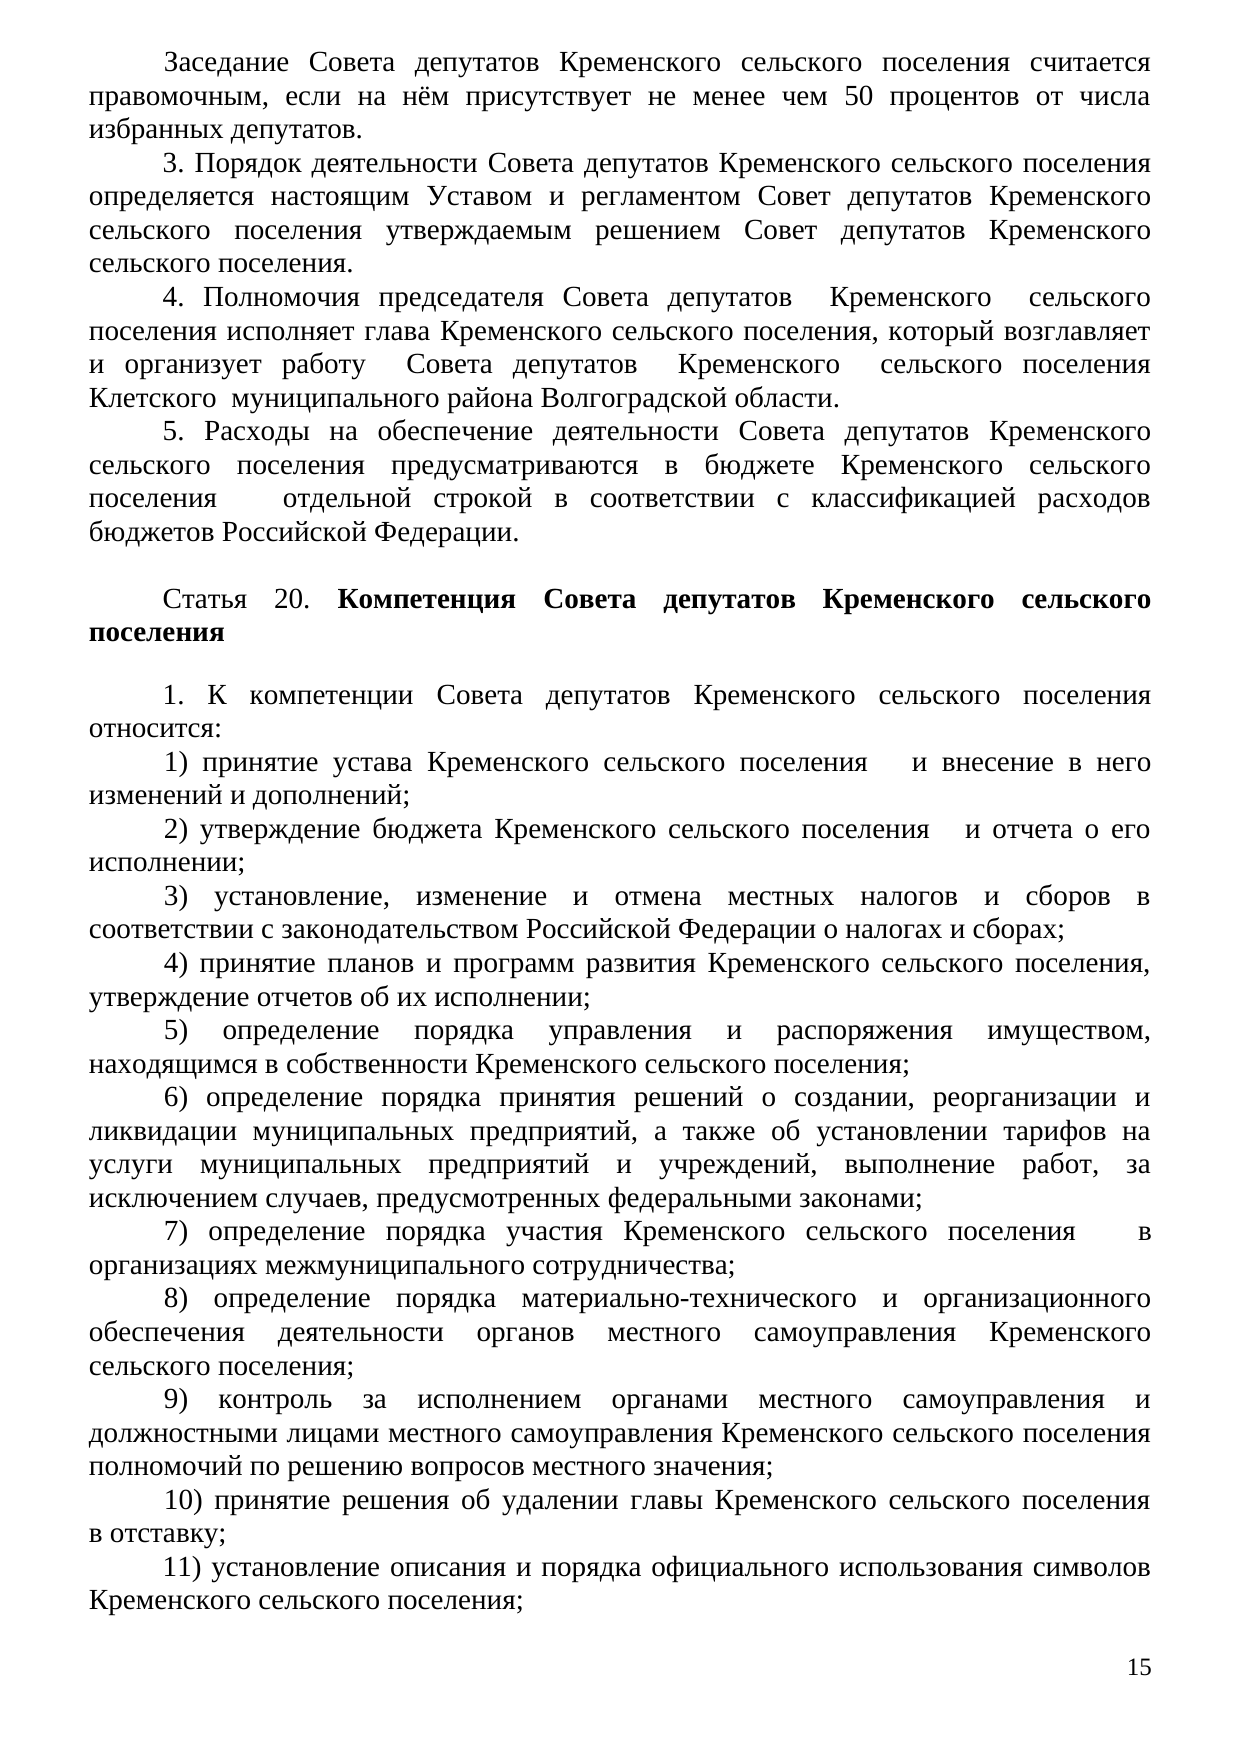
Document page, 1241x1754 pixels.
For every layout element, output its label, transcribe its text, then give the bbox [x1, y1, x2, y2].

text 1) принятие устава Кременского сельского поселения и внесение в него изменений и дополнений; [89, 744, 1152, 811]
text Заседание Совета депутатов Кременского сельского поселения считается правомочным, если на нём присутствует не менее чем 50 процентов от числа избранных депутатов. [89, 44, 1152, 145]
text 6) определение порядка принятия решений о создании, реорганизации и ликвидации муниципальных предприятий, а также об установлении тарифов на услуги муниципальных предприятий и учреждений, выполнение работ, за исключением случаев, предусмотренных федеральными законами; [89, 1079, 1152, 1213]
text 7) определение порядка участия Кременского сельского поселения в организациях межмуниципального сотрудничества; [89, 1213, 1152, 1281]
text 5. Расходы на обеспечение деятельности Совета депутатов Кременского сельского поселения предусматриваются в бюджете Кременского сельского поселения отдельной строкой в соответствии с классификацией расходов бюджетов Российской Федерации. [89, 413, 1152, 547]
text 3. Порядок деятельности Совета депутатов Кременского сельского поселения определяется настоящим Уставом и регламентом Совет депутатов Кременского сельского поселения утверждаемым решением Совет депутатов Кременского сельского поселения. [89, 145, 1152, 279]
text 11) установление описания и порядка официального использования символов Кременского сельского поселения; [89, 1549, 1152, 1616]
text Статья 20. Компетенция Совета депутатов Кременского сельского поселения [89, 581, 1152, 648]
text 4) принятие планов и программ развития Кременского сельского поселения, утверждение отчетов об их исполнении; [89, 945, 1152, 1012]
text 4. Полномочия председателя Совета депутатов Кременского сельского поселения исполняет глава Кременского сельского поселения, который возглавляет и организует работу Совета депутатов Кременского сельского поселения Клетского муниципального района Волгоградской области. [89, 279, 1152, 413]
text 9) контроль за исполнением органами местного самоуправления и должностными лицами местного самоуправления Кременского сельского поселения полномочий по решению вопросов местного значения; [89, 1381, 1152, 1482]
text 10) принятие решения об удалении главы Кременского сельского поселения в отставку; [89, 1482, 1152, 1549]
text 5) определение порядка управления и распоряжения имуществом, находящимся в собственности Кременского сельского поселения; [89, 1012, 1152, 1079]
text 2) утверждение бюджета Кременского сельского поселения и отчета о его исполнении; [89, 811, 1152, 878]
text 3) установление, изменение и отмена местных налогов и сборов в соответствии с законодательством Российской Федерации о налогах и сборах; [89, 878, 1152, 945]
text 1. К компетенции Совета депутатов Кременского сельского поселения относится: [89, 677, 1152, 744]
text 8) определение порядка материально-технического и организационного обеспечения деятельности органов местного самоуправления Кременского сельского поселения; [89, 1281, 1152, 1381]
